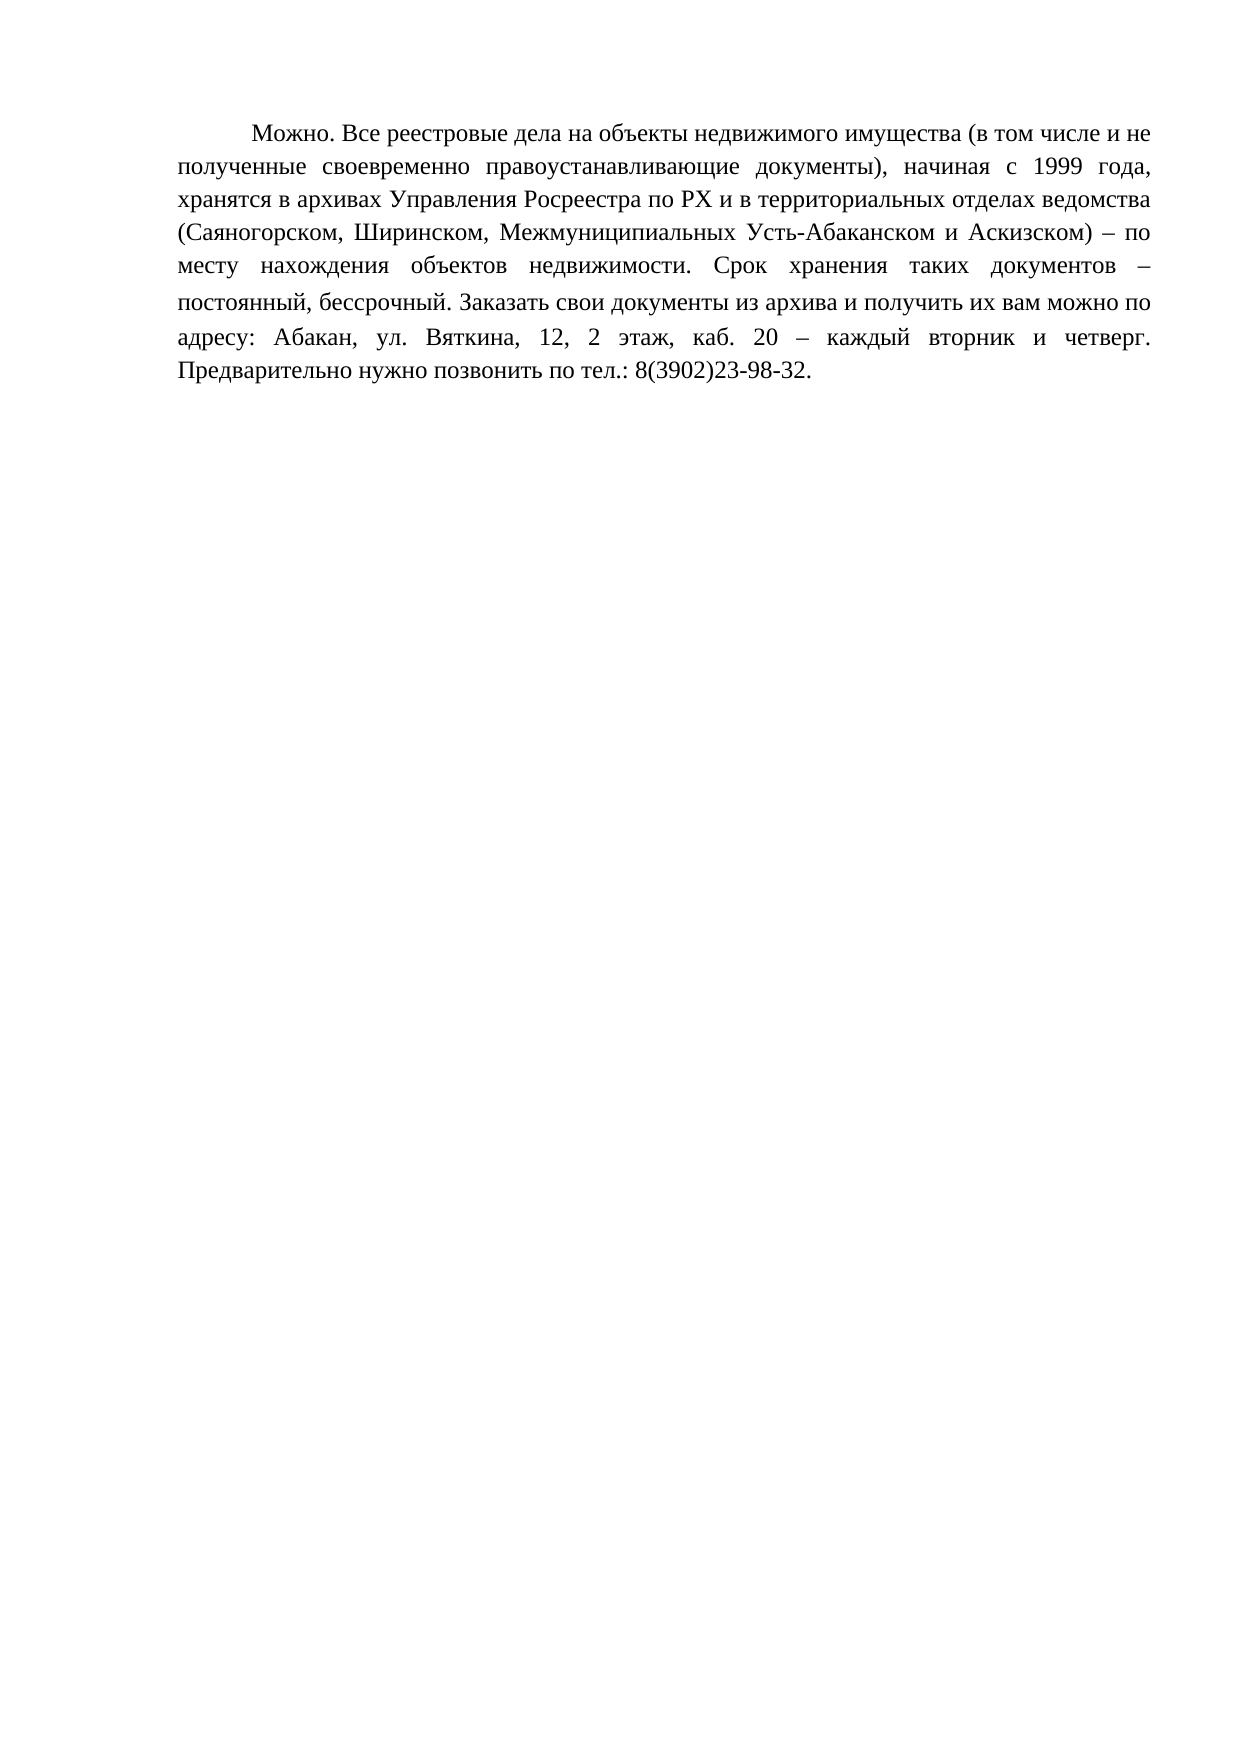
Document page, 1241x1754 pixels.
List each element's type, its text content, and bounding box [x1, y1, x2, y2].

text Можно. Все реестровые дела на объекты недвижимого имущества (в том числе и не полученные своевременно правоустанавливающие документы), начиная с 1999 года, хранятся в архивах Управления Росреестра по РХ и в территориальных отделах ведомства (Саяногорском, Ширинском, Межмуниципиальных Усть-Абаканском и Аскизском) – по месту нахождения объектов недвижимости. Срок хранения таких документов – постоянный, бессрочный. Заказать свои документы из архива и получить их вам можно по адресу: Абакан, ул. Вяткина, 12, 2 этаж, каб. 20 – каждый вторник и четверг. Предварительно нужно позвонить по тел.: 8(3902)23-98-32. [177, 118, 1152, 384]
